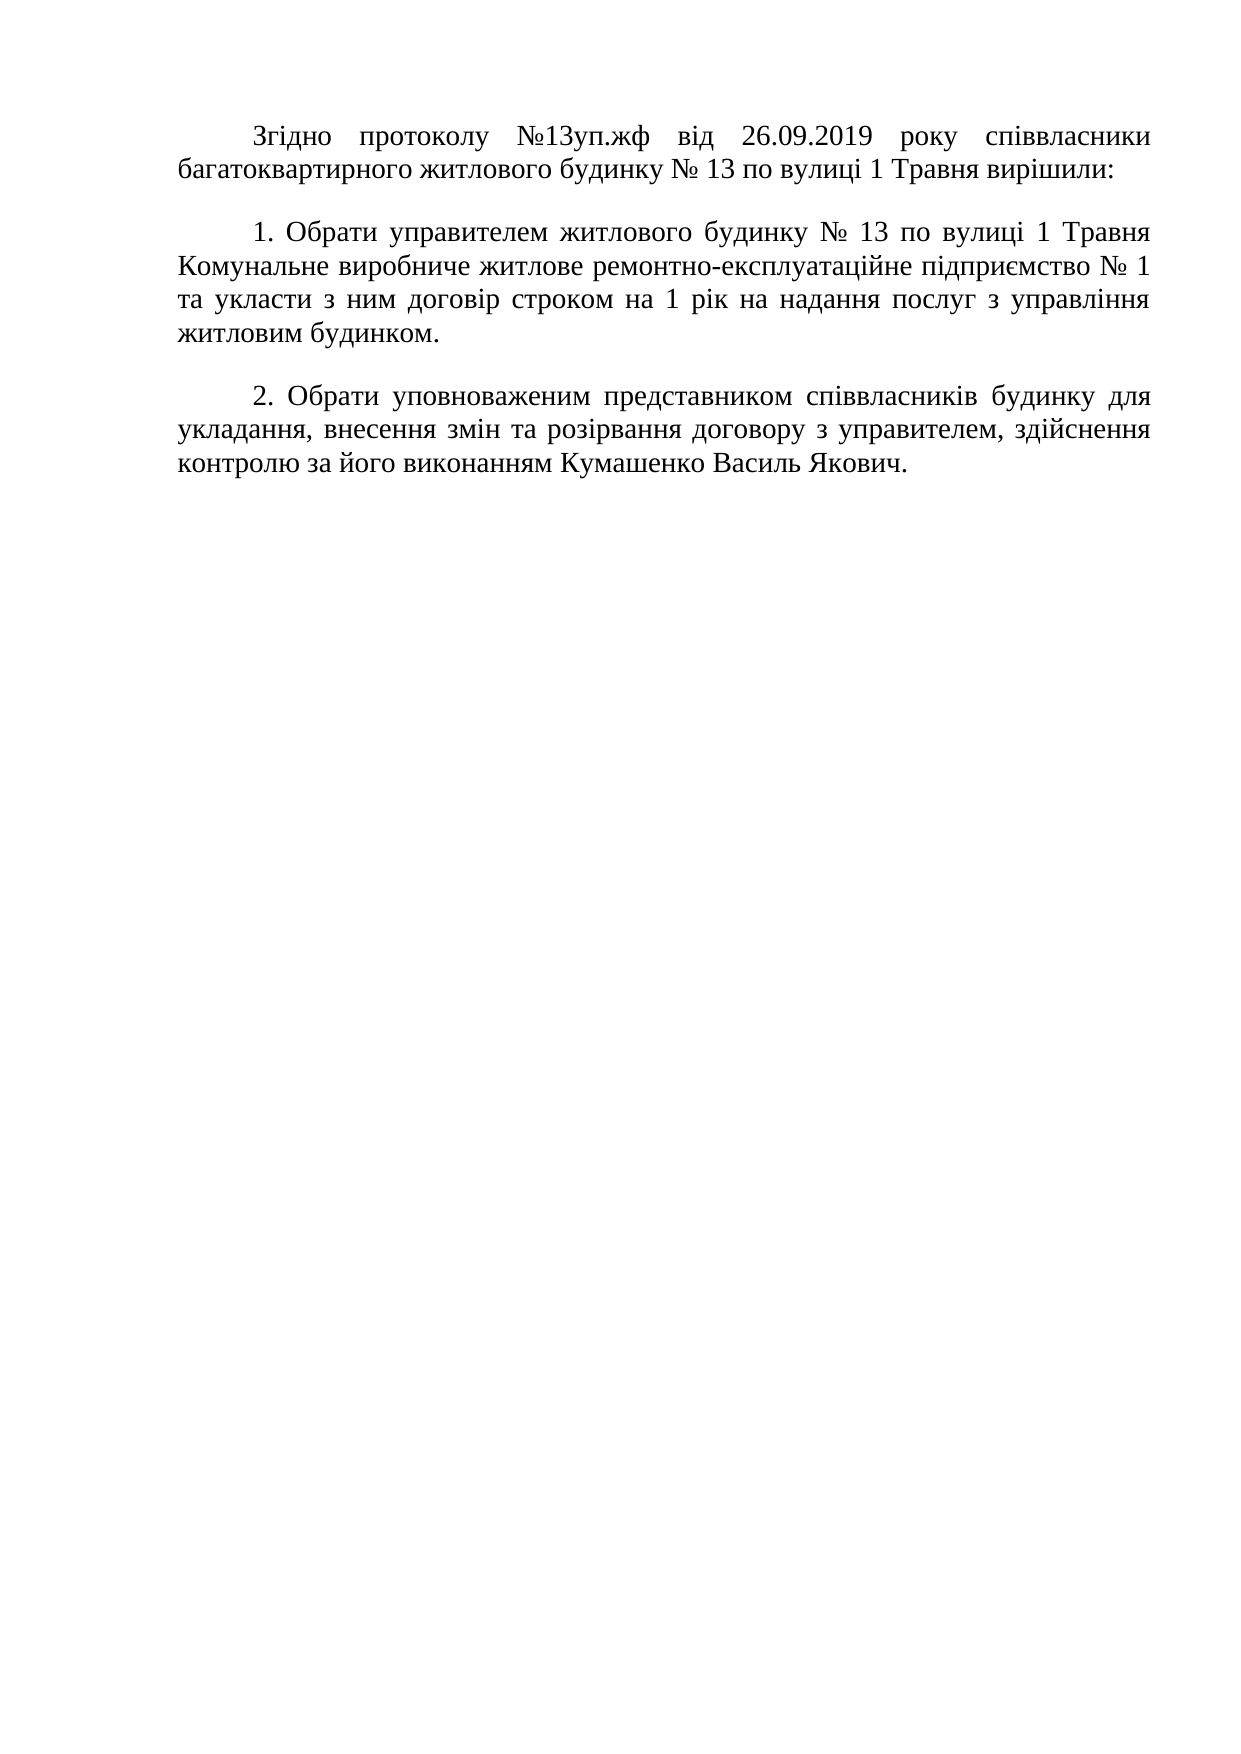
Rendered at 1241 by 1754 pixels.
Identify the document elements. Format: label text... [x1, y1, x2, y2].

text 1. Обрати управителем житлового будинку № 13 по вулиці 1 Травня Комунальне виробниче житлове ремонтно-експлуатаційне підприємство № 1 та укласти з ним договір строком на 1 рік на надання послуг з управління житловим будинком. [177, 214, 1152, 348]
text Згідно протоколу №13уп.жф від 26.09.2019 року співвласники багатоквартирного житлового будинку № 13 по вулиці 1 Травня вирішили: [177, 118, 1152, 185]
text 2. Обрати уповноваженим представником співвласників будинку для укладання, внесення змін та розірвання договору з управителем, здійснення контролю за його виконанням Кумашенко Василь Якович. [177, 378, 1152, 478]
